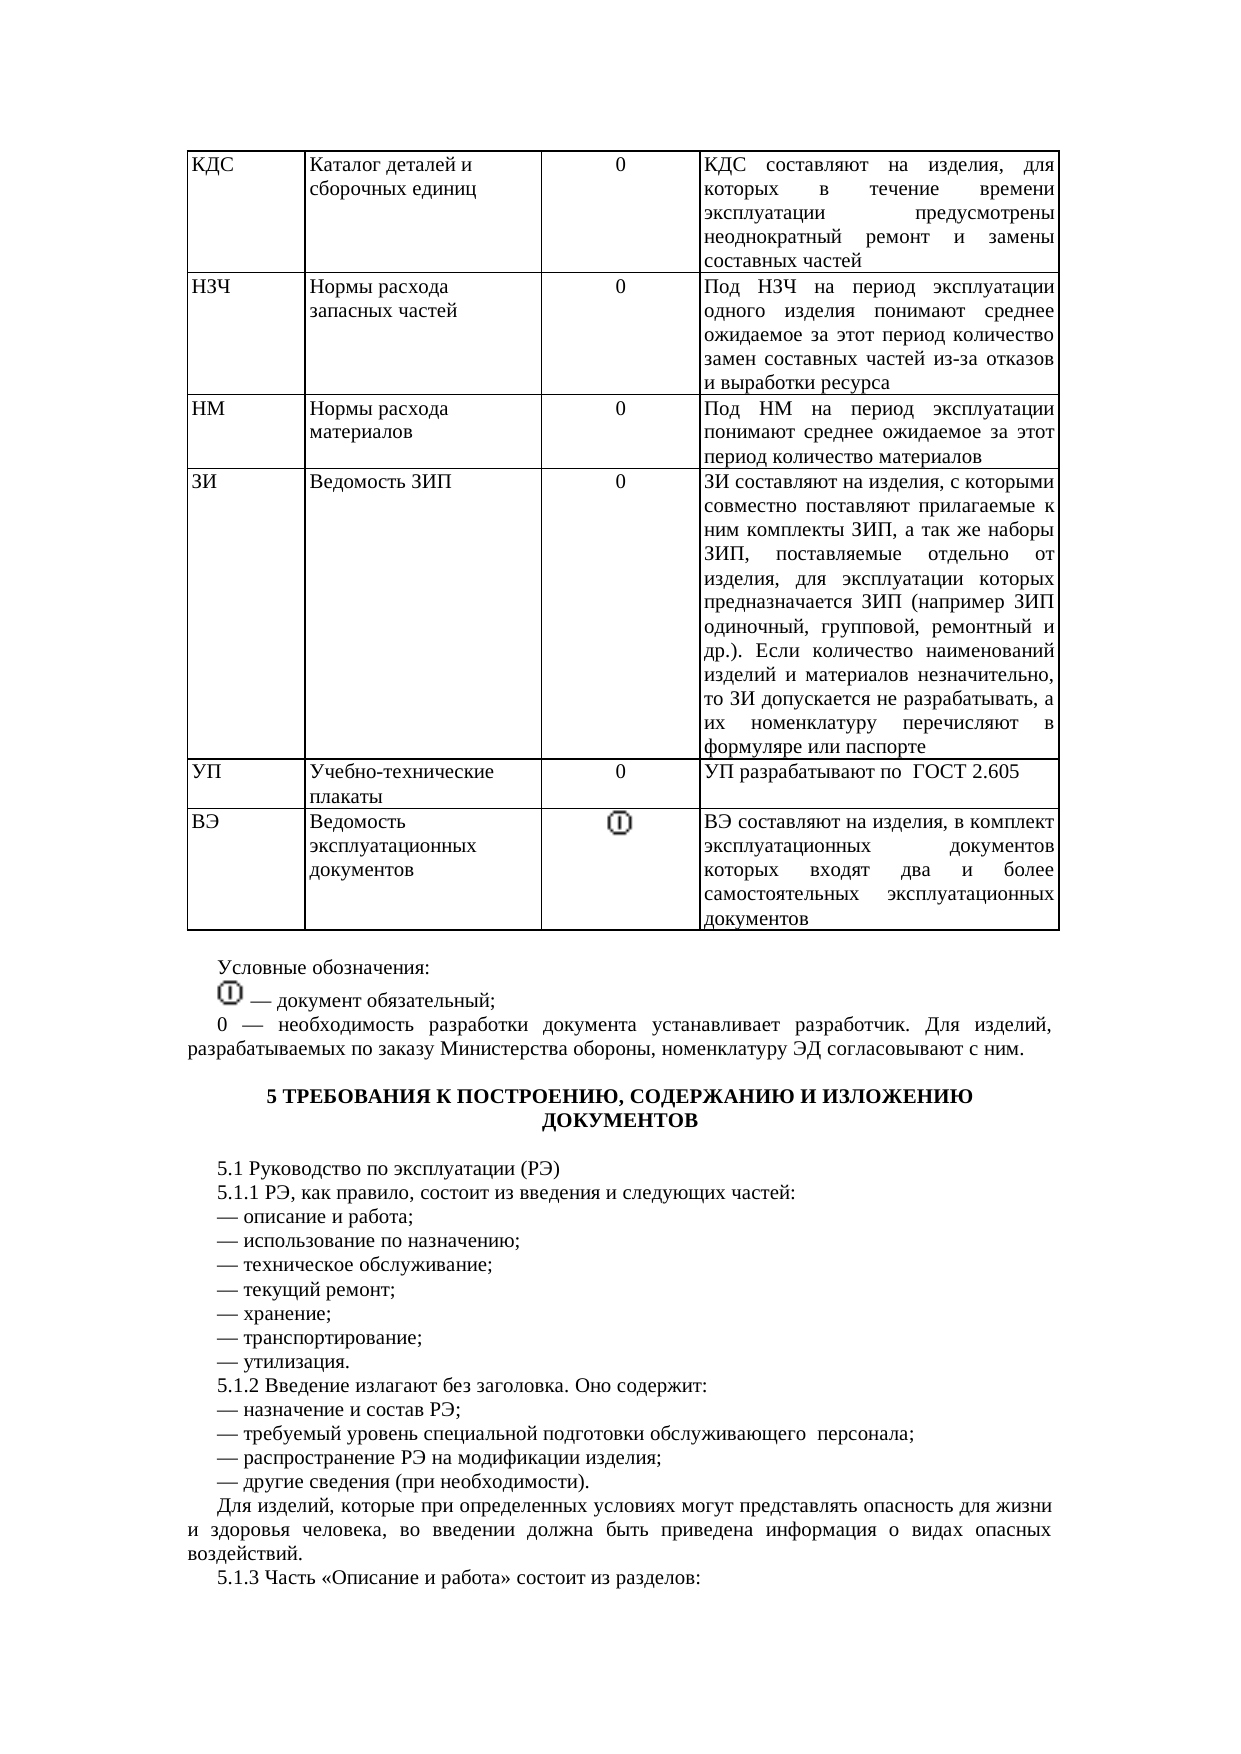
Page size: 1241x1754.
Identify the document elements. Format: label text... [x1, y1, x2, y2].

table_cell УП разрабатывают по ГОСТ 2.605 [701, 760, 1058, 807]
table_cell КДС [188, 152, 304, 272]
text Для изделий, которые при определенных условиях могут представлять опасность для жизни и здоровья человека, во введении должна быть приведена информация о видах опасных воздействий. [187, 1493, 1053, 1565]
text — хранение; [187, 1300, 1053, 1324]
table_cell 0 [542, 469, 699, 758]
table_cell Каталог деталей и сборочных единиц [306, 152, 541, 272]
table_cell Нормы расхода материалов [306, 395, 541, 467]
table_cell ЗИ составляют на изделия, с которыми совместно поставляют прилагаемые к ним комплекты ЗИП, а так же наборы ЗИП, поставляемые отдельно от изделия, для эксплуатации которых предназначается ЗИП (например ЗИП одиночный, групповой, ремонтный и др.). Если количество наименований изделий и материалов незначительно, то ЗИ допускается не разрабатывать, а их номенклатуру перечисляют в формуляре или паспорте [701, 469, 1058, 758]
table_cell КДС составляют на изделия, для которых в течение времени эксплуатации предусмотрены неоднократный ремонт и замены составных частей [701, 152, 1058, 272]
table_cell ВЭ составляют на изделия, в комплект эксплуатационных документов которых входят два и более самостоятельных эксплуатационных документов [701, 809, 1058, 929]
text — требуемый уровень специальной подготовки обслуживающего персонала; [187, 1421, 1053, 1445]
text 5 ТРЕБОВАНИЯ К ПОСТРОЕНИЮ, СОДЕРЖАНИЮ И ИЗЛОЖЕНИЮ ДОКУМЕНТОВ [187, 1084, 1053, 1132]
text 5.1.3 Часть «Описание и работа» состоит из разделов: [187, 1565, 1053, 1589]
text — распространение РЭ на модификации изделия; [187, 1445, 1053, 1469]
text — использование по назначению; [187, 1228, 1053, 1252]
table_cell 0 [542, 273, 699, 394]
table_cell [542, 809, 699, 929]
text 5.1.1 РЭ, как правило, состоит из введения и следующих частей: [187, 1180, 1053, 1204]
text 5.1.2 Введение излагают без заголовка. Оно содержит: [187, 1373, 1053, 1397]
picture [216, 979, 245, 1008]
table_cell Ведомость эксплуатационных документов [306, 809, 541, 929]
table_cell ЗИ [188, 469, 304, 758]
text — описание и работа; [187, 1204, 1053, 1228]
table_cell ВЭ [188, 809, 304, 929]
text — техническое обслуживание; [187, 1252, 1053, 1276]
table_cell Под НЗЧ на период эксплуатации одного изделия понимают среднее ожидаемое за этот период количество замен составных частей из-за отказов и выработки ресурса [701, 273, 1058, 394]
text — назначение и состав РЭ; [187, 1397, 1053, 1421]
text 5.1 Руководство по эксплуатации (РЭ) [187, 1156, 1053, 1180]
table_cell 0 [542, 152, 699, 272]
table_cell Ведомость ЗИП [306, 469, 541, 758]
text — транспортирование; [187, 1324, 1053, 1348]
table_cell УП [188, 760, 304, 807]
table_cell НМ [188, 395, 304, 467]
text — другие сведения (при необходимости). [187, 1469, 1053, 1493]
table_cell Нормы расхода запасных частей [306, 273, 541, 394]
table_cell Под НМ на период эксплуатации понимают среднее ожидаемое за этот период количество материалов [701, 395, 1058, 467]
text 0 — необходимость разработки документа устанавливает разработчик. Для изделий, разрабатываемых по заказу Министерства обороны, номенклатуру ЭД согласовывают с ним. [187, 1012, 1053, 1060]
text — утилизация. [187, 1348, 1053, 1373]
text — документ обязательный; [187, 979, 1053, 1012]
text Условные обозначения: [187, 955, 1053, 979]
table_cell Учебно-технические плакаты [306, 760, 541, 807]
text — текущий ремонт; [187, 1276, 1053, 1300]
picture [606, 809, 635, 838]
table_cell НЗЧ [188, 273, 304, 394]
table_cell 0 [542, 760, 699, 807]
table_cell 0 [542, 395, 699, 467]
